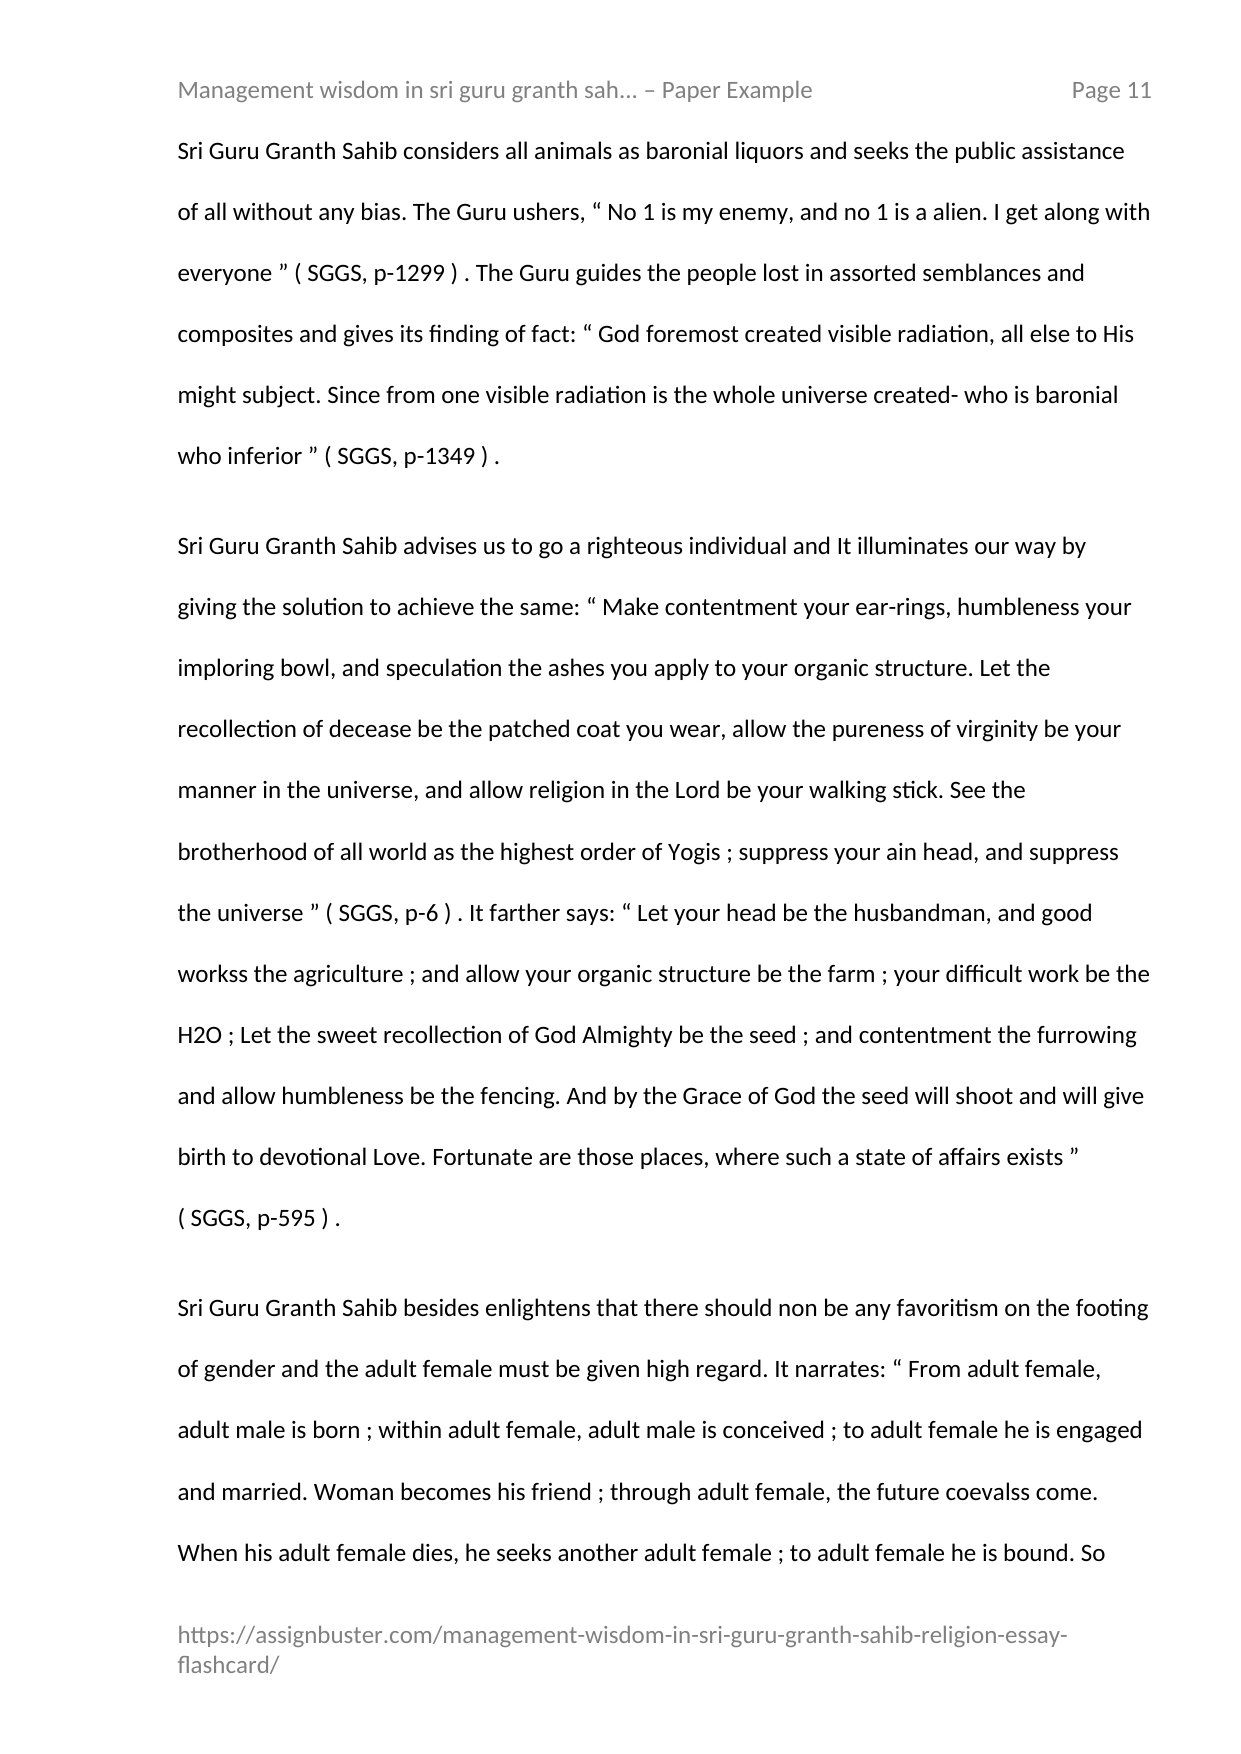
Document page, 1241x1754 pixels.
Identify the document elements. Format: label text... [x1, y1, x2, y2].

text Sri Guru Granth Sahib considers all animals as baronial liquors and seeks the public assistance of all without any bias. The Guru ushers, “ No 1 is my enemy, and no 1 is a alien. I get along with everyone ” ( SGGS, p-1299 ) . The Guru guides the people lost in assorted semblances and composites and gives its finding of fact: “ God foremost created visible radiation, all else to His might subject. Since from one visible radiation is the whole universe created- who is baronial who inferior ” ( SGGS, p-1349 ) . [177, 135, 1152, 471]
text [177, 1292, 1152, 1567]
text Sri Guru Granth Sahib advises us to go a righteous individual and It illuminates our way by giving the solution to achieve the same: “ Make contentment your ear-rings, humbleness your imploring bowl, and speculation the ashes you apply to your organic structure. Let the recollection of decease be the patched coat you wear, allow the pureness of virginity be your manner in the universe, and allow religion in the Lord be your walking stick. See the brotherhood of all world as the highest order of Yogis ; suppress your ain head, and suppress the universe ” ( SGGS, p-6 ) . It farther says: “ Let your head be the husbandman, and good workss the agriculture ; and allow your organic structure be the farm ; your difficult work be the H2O ; Let the sweet recollection of God Almighty be the seed ; and contentment the furrowing and allow humbleness be the fencing. And by the Grace of God the seed will shoot and will give birth to devotional Love. Fortunate are those places, where such a state of affairs exists ” ( SGGS, p-595 ) . [177, 531, 1152, 1232]
